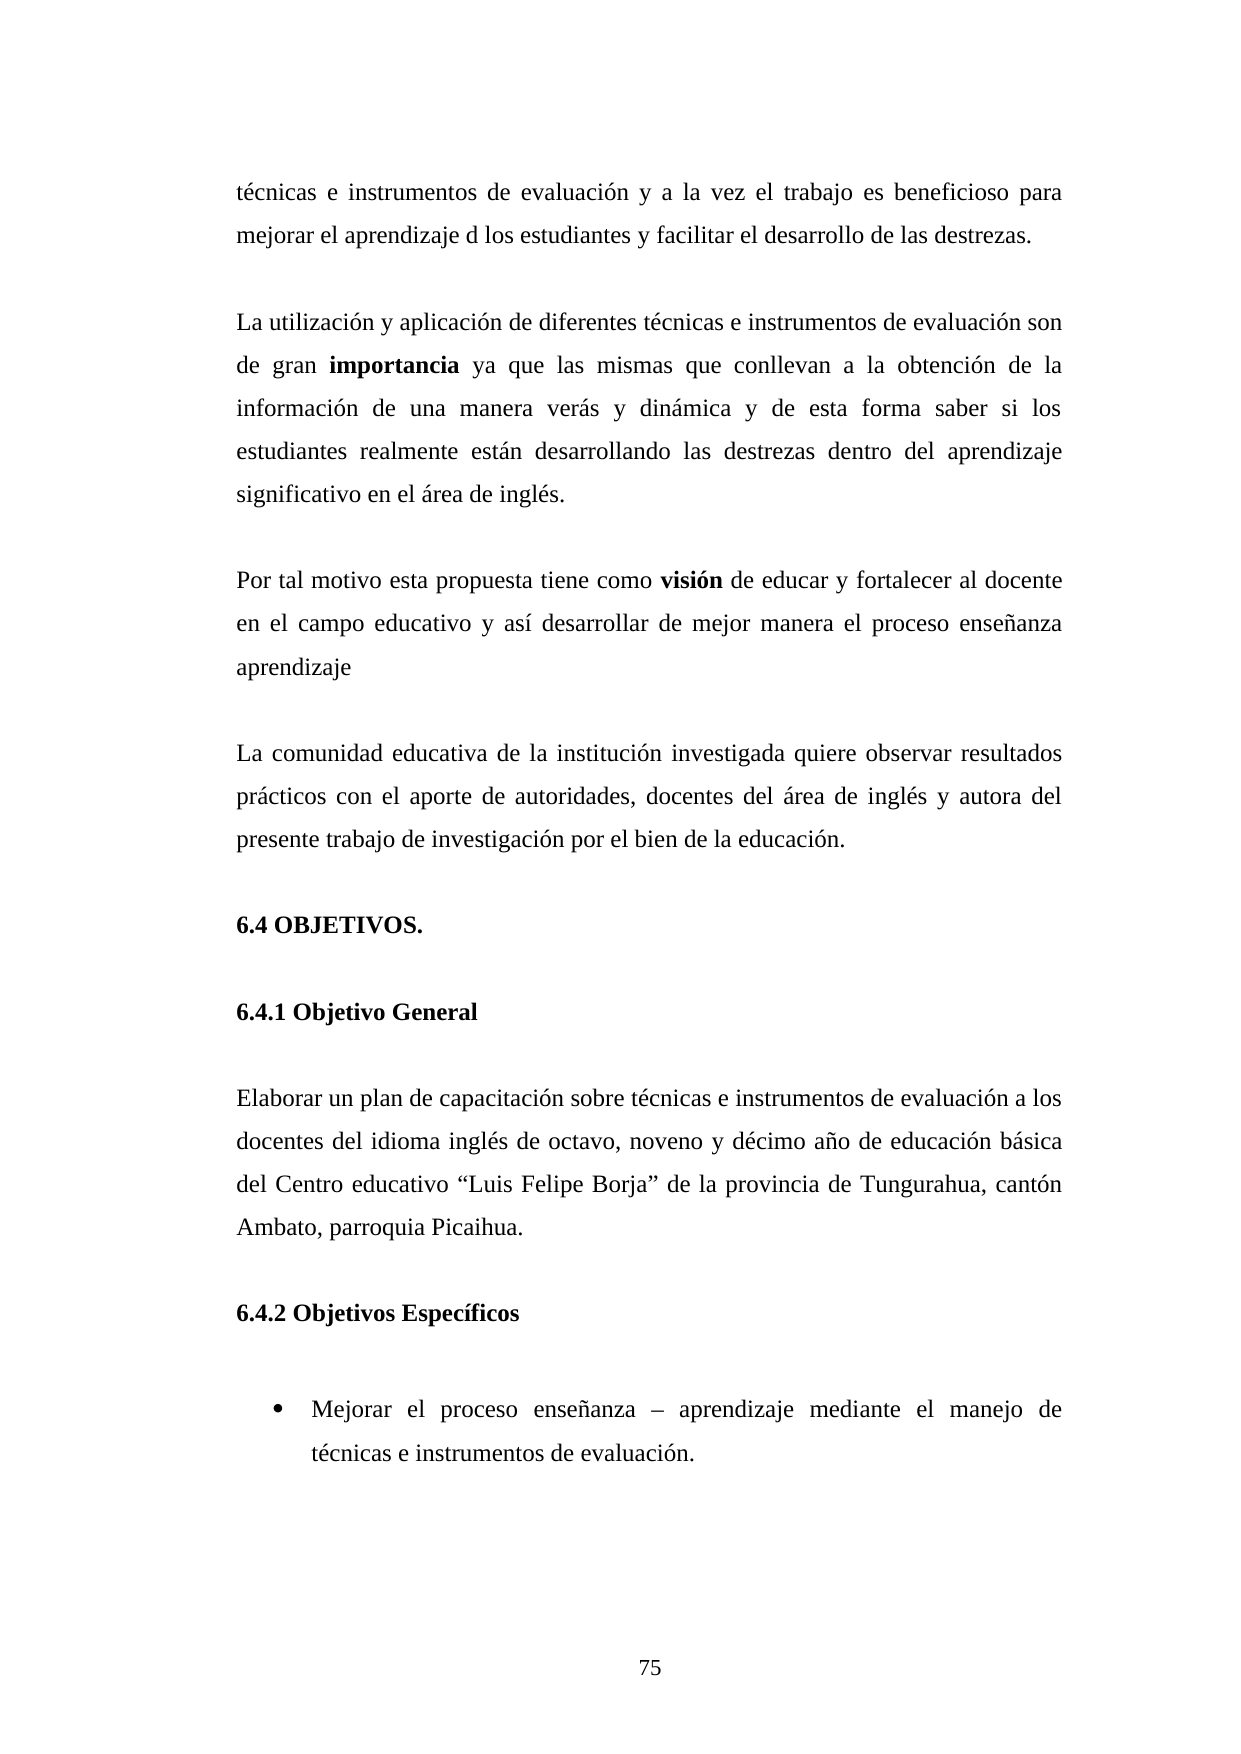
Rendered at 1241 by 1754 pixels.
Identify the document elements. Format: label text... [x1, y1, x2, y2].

text Elaborar un plan de capacitación sobre técnicas e instrumentos de evaluación a los docentes del idioma inglés de octavo, noveno y décimo año de educación básica del Centro educativo “Luis Felipe Borja” de la provincia de Tungurahua, cantón Ambato, parroquia Picaihua. [236, 1083, 1063, 1241]
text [236, 177, 1063, 249]
subtitle 6.4 OBJETIVOS. [236, 910, 1063, 939]
text La utilización y aplicación de diferentes técnicas e instrumentos de evaluación son de gran importancia ya que las mismas que conllevan a la obtención de la información de una manera verás y dinámica y de esta forma saber si los estudiantes realmente están desarrollando las destrezas dentro del aprendizaje significativo en el área de inglés. [236, 307, 1063, 508]
text Por tal motivo esta propuesta tiene como visión de educar y fortalecer al docente en el campo educativo y así desarrollar de mejor manera el proceso enseñanza aprendizaje [236, 565, 1063, 680]
text La comunidad educativa de la institución investigada quiere observar resultados prácticos con el aporte de autoridades, docentes del área de inglés y autora del presente trabajo de investigación por el bien de la educación. [236, 738, 1063, 853]
subtitle 6.4.2 Objetivos Específicos [236, 1298, 1063, 1327]
list Mejorar el proceso enseñanza – aprendizaje mediante el manejo de técnicas e instrumentos de evaluación. [274, 1394, 1063, 1466]
subtitle 6.4.1 Objetivo General [236, 997, 1063, 1025]
